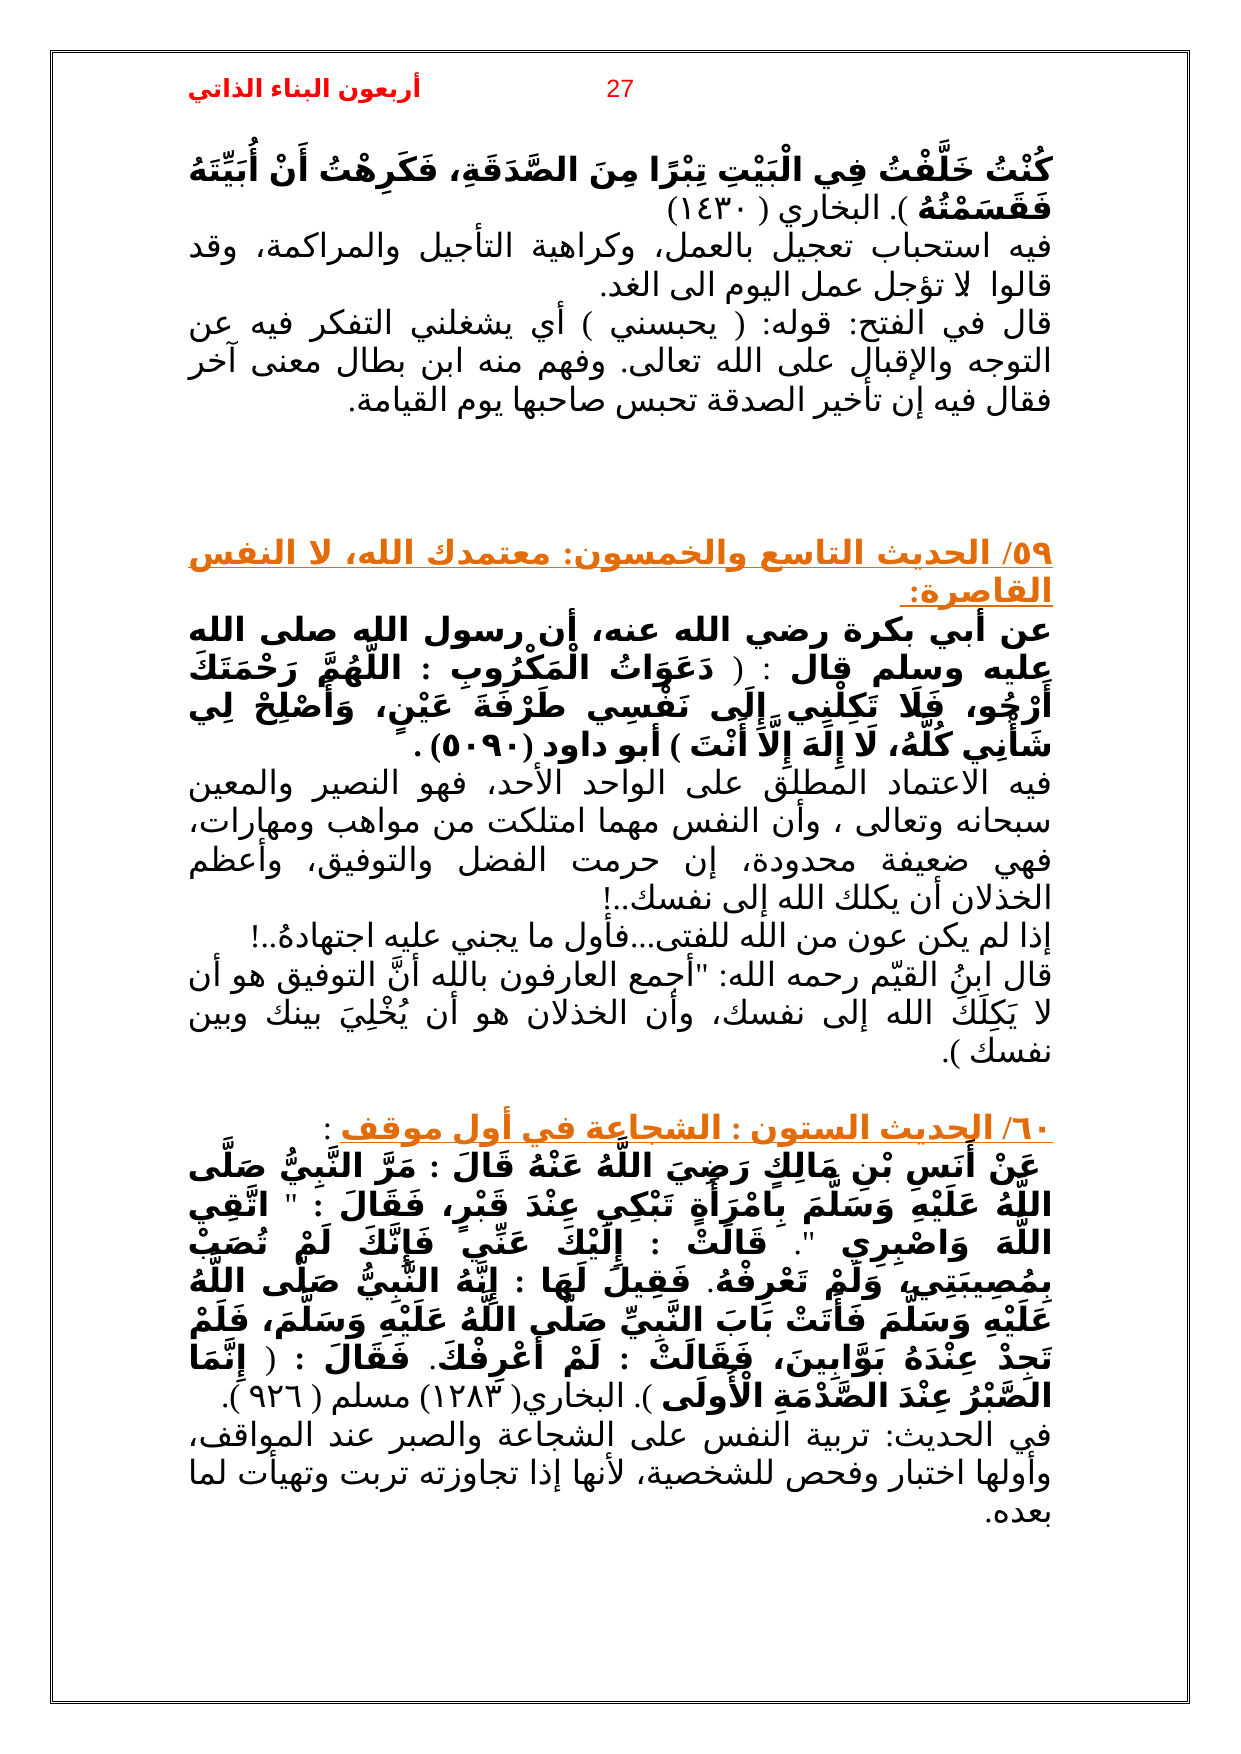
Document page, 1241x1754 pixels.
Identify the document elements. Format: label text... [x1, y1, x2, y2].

text ٥٩/ الحديث التاسع والخمسون: معتمدك الله، لا النفس القاصرة: [187, 533, 1053, 610]
text قال في الفتح: قوله: ( يحبسني ) أي يشغلني التفكر فيه عن التوجه والإقبال على الله تعالى. وفهم منه ابن بطال معنى آخر فقال فيه إن تأخير الصدقة تحبس صاحبها يوم القيامة. [187, 303, 1053, 418]
text فيه الاعتماد المطلق على الواحد الأحد، فهو النصير والمعين سبحانه وتعالى ، وأن النفس مهما امتلكت من مواهب ومهارات، فهي ضعيفة محدودة، إن حرمت الفضل والتوفيق، وأعظم الخذلان أن يكلك الله إلى نفسك..! [187, 763, 1053, 917]
text قال ابنُ القيّم رحمه الله: "أجمع العارفون بالله أنَّ التوفيق هو أن لا يَكِلَكَ الله إلى نفسك، وأن الخذلان هو أن يُخْلِيَ بينك وبين نفسك ). [187, 955, 1053, 1070]
text ٦٠/ الحديث الستون : الشجاعة في أول موقف : [187, 1108, 1053, 1147]
text عَنْ أَنَسِ بْنِ مَالِكٍ رَضِيَ اللَّهُ عَنْهُ قَالَ : مَرَّ النَّبِيُّ صَلَّى اللَّهُ عَلَيْهِ وَسَلَّمَ بِامْرَأَةٍ تَبْكِي عِنْدَ قَبْرٍ، فَقَالَ : " اتَّقِي اللَّهَ وَاصْبِرِي ". قَالَتْ : إِلَيْكَ عَنِّي فَإِنَّكَ لَمْ تُصَبْ بِمُصِيبَتِي، وَلَمْ تَعْرِفْهُ. فَقِيلَ لَهَا : إِنَّهُ النَّبِيُّ صَلَّى اللَّهُ عَلَيْهِ وَسَلَّمَ فَأَتَتْ بَابَ النَّبِيِّ صَلَّى اللَّهُ عَلَيْهِ وَسَلَّمَ، فَلَمْ تَجِدْ عِنْدَهُ بَوَّابِينَ، فَقَالَتْ : لَمْ أَعْرِفْكَ. فَقَالَ : ( إِنَّمَا الصَّبْرُ عِنْدَ الصَّدْمَةِ الْأُولَى ). البخاري( ١٢٨٣) مسلم ( ٩٢٦ ). [187, 1147, 1053, 1415]
text في الحديث: تربية النفس على الشجاعة والصبر عند المواقف، وأولها اختبار وفحص للشخصية، لأنها إذا تجاوزته تربت وتهيأت لما بعده. [187, 1415, 1053, 1530]
text عن أبي بكرة رضي الله عنه، أن رسول الله صلى الله عليه وسلم قال : ( دَعَوَاتُ الْمَكْرُوبِ : اللَّهُمَّ رَحْمَتَكَ أَرْجُو، فَلَا تَكِلْنِي إِلَى نَفْسِي طَرْفَةَ عَيْنٍ، وَأَصْلِحْ لِي شَأْنِي كُلَّهُ، لَا إِلَهَ إِلَّا أَنْتَ ) أبو داود (٥٠٩٠) . [187, 610, 1053, 763]
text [187, 150, 1053, 227]
text فيه استحباب تعجيل بالعمل، وكراهية التأجيل والمراكمة، وقد قالوا: لا تؤجل عمل اليوم الى الغد. [187, 227, 1053, 303]
text إذا لم يكن عون من الله للفتى...فأول ما يجني عليه اجتهادهُ..! [187, 917, 1053, 955]
